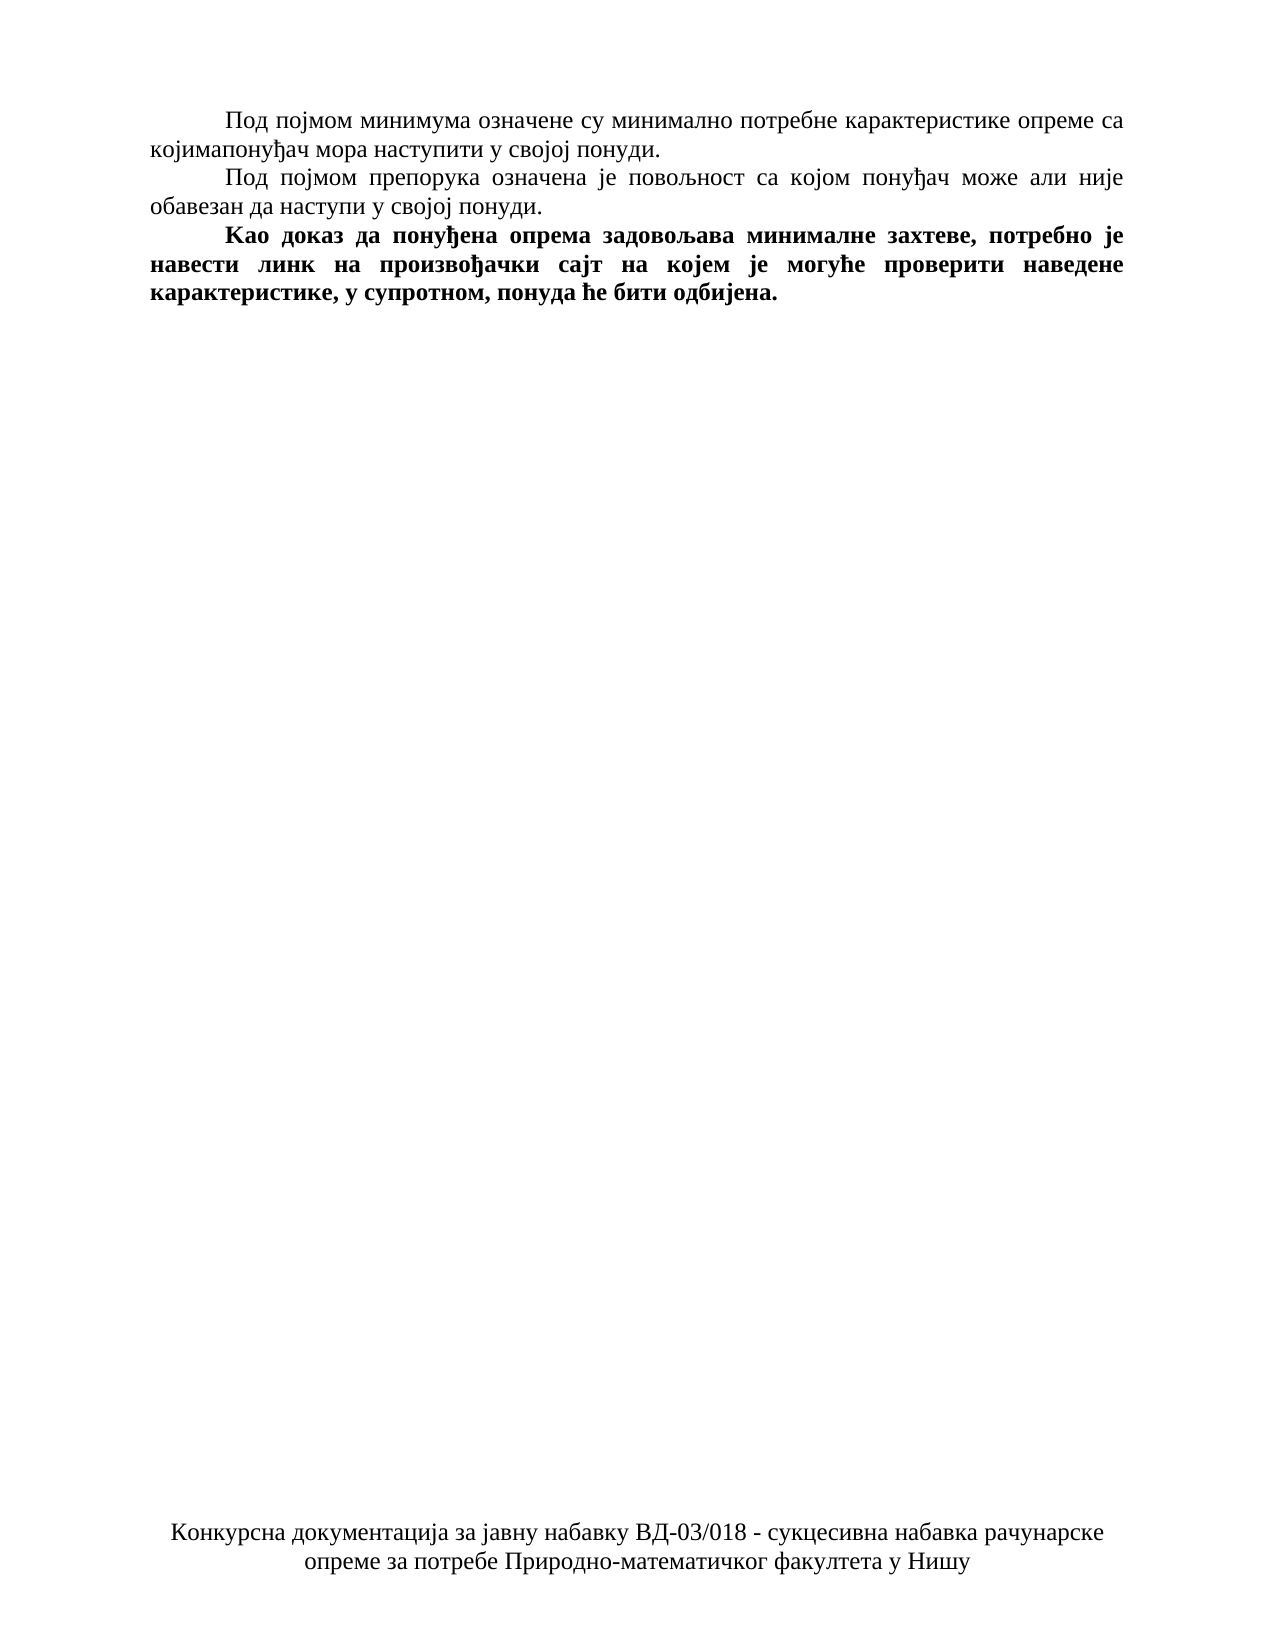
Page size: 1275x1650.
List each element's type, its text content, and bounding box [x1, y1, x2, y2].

text Kао доказ да понуђена опрема задовољава минималне захтеве, потребно је навести линк на произвођачки сајт на којем је могуће проверити наведене карактеристике, у супротном, понуда ће бити одбијена. [150, 220, 1125, 306]
text Под појмом препорука означена је повољност са којом понуђач може али није обавезан да наступи у својој понуди. [150, 162, 1125, 220]
text Под појмом минимума означене су минимално потребне карактеристике опреме са којимапонуђач мора наступити у својој понуди. [150, 105, 1125, 162]
